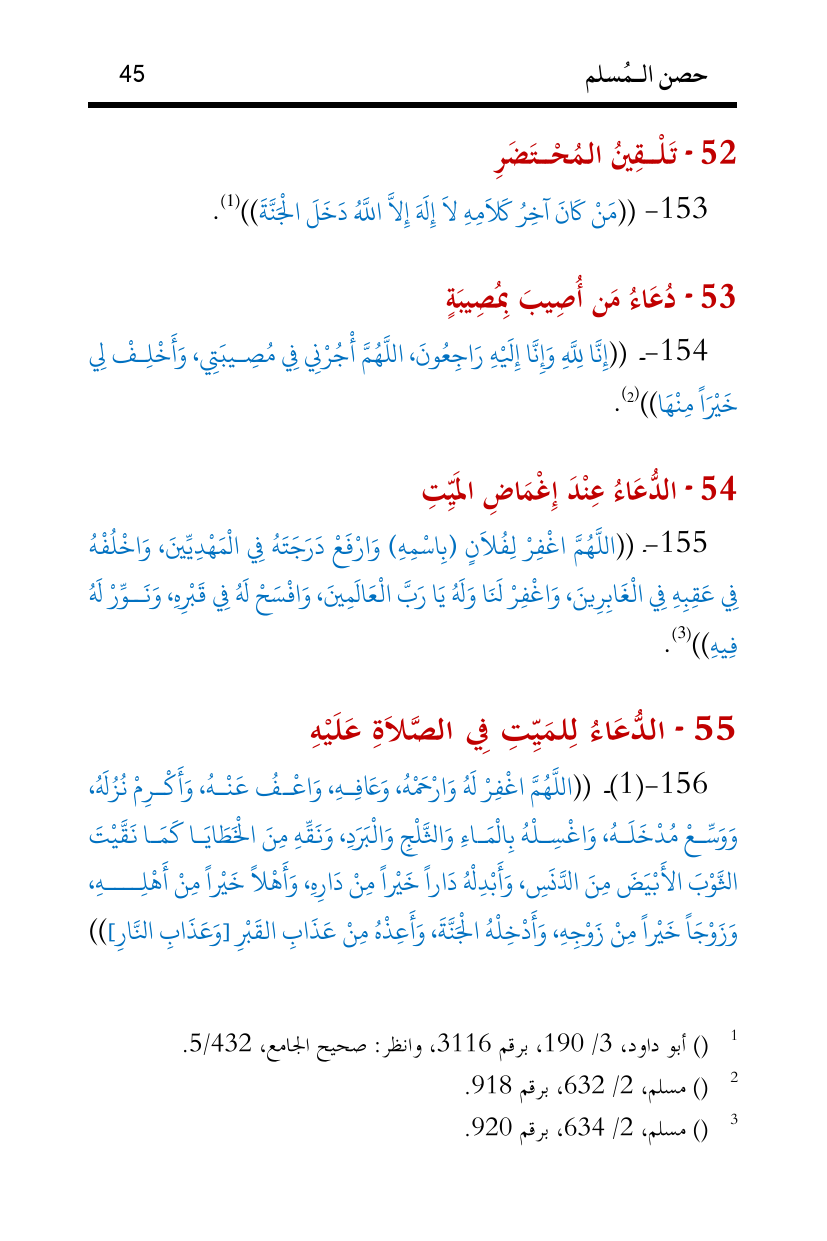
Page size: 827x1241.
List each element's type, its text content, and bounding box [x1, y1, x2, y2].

text 155- ((اللَّهُمَّ اغْفِرْ لِفُلاَنٍ (بِاسْمِهِ) وَارْفَعْ دَرَجَتَهُ فِي الْمَهْدِيِّينَ، وَاخْلُفْهُ فِي عَقِبِهِ فِي الْغَابِرِينَ، وَاغْفِرْ لَنَا وَلَهُ يَا رَبَّ الْعَالَمِينَ، وَافْسَحْ لَهُ فِي قَبْرِهِ، وَنَوِّرْ لَهُ فِيهِ))(). [89, 521, 738, 670]
text 53 ــ دُعَاءُ مَن أُصِيبَ بِمُصِيبَةٍ [89, 262, 738, 329]
text 154- ((إِنَّا لِلَّهِ وَإِنَّا إِلَيْهِ رَاجِعُونَ، اللَّهُمَّ أْجُرْنِي فِي مُصِيبَتِي، وَأَخْلِفْ لِي خَيْرَاً مِنْهَا))(). [89, 329, 738, 429]
text 52 ــ تَـلْـــــقِينُ الـمُحْـــــتَضَرِ [89, 119, 738, 186]
text 55 ــ الدُّعَاءُ لِلمَيِّتِ فِي الصَّلاَةِ عَلَيْهِ [89, 695, 738, 762]
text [89, 762, 738, 956]
text 153- ((مَنْ كَانَ آخِرُ كَلاَمِهِ لاَ إِلَهَ إِلاَّ اللَّهُ دَخَلَ الْجَنَّةَ))(). [89, 186, 738, 237]
text 54 ــ الدُّعَاءُ عِنْدَ إِغْمَاضِ المَيِّتِ [89, 454, 738, 521]
